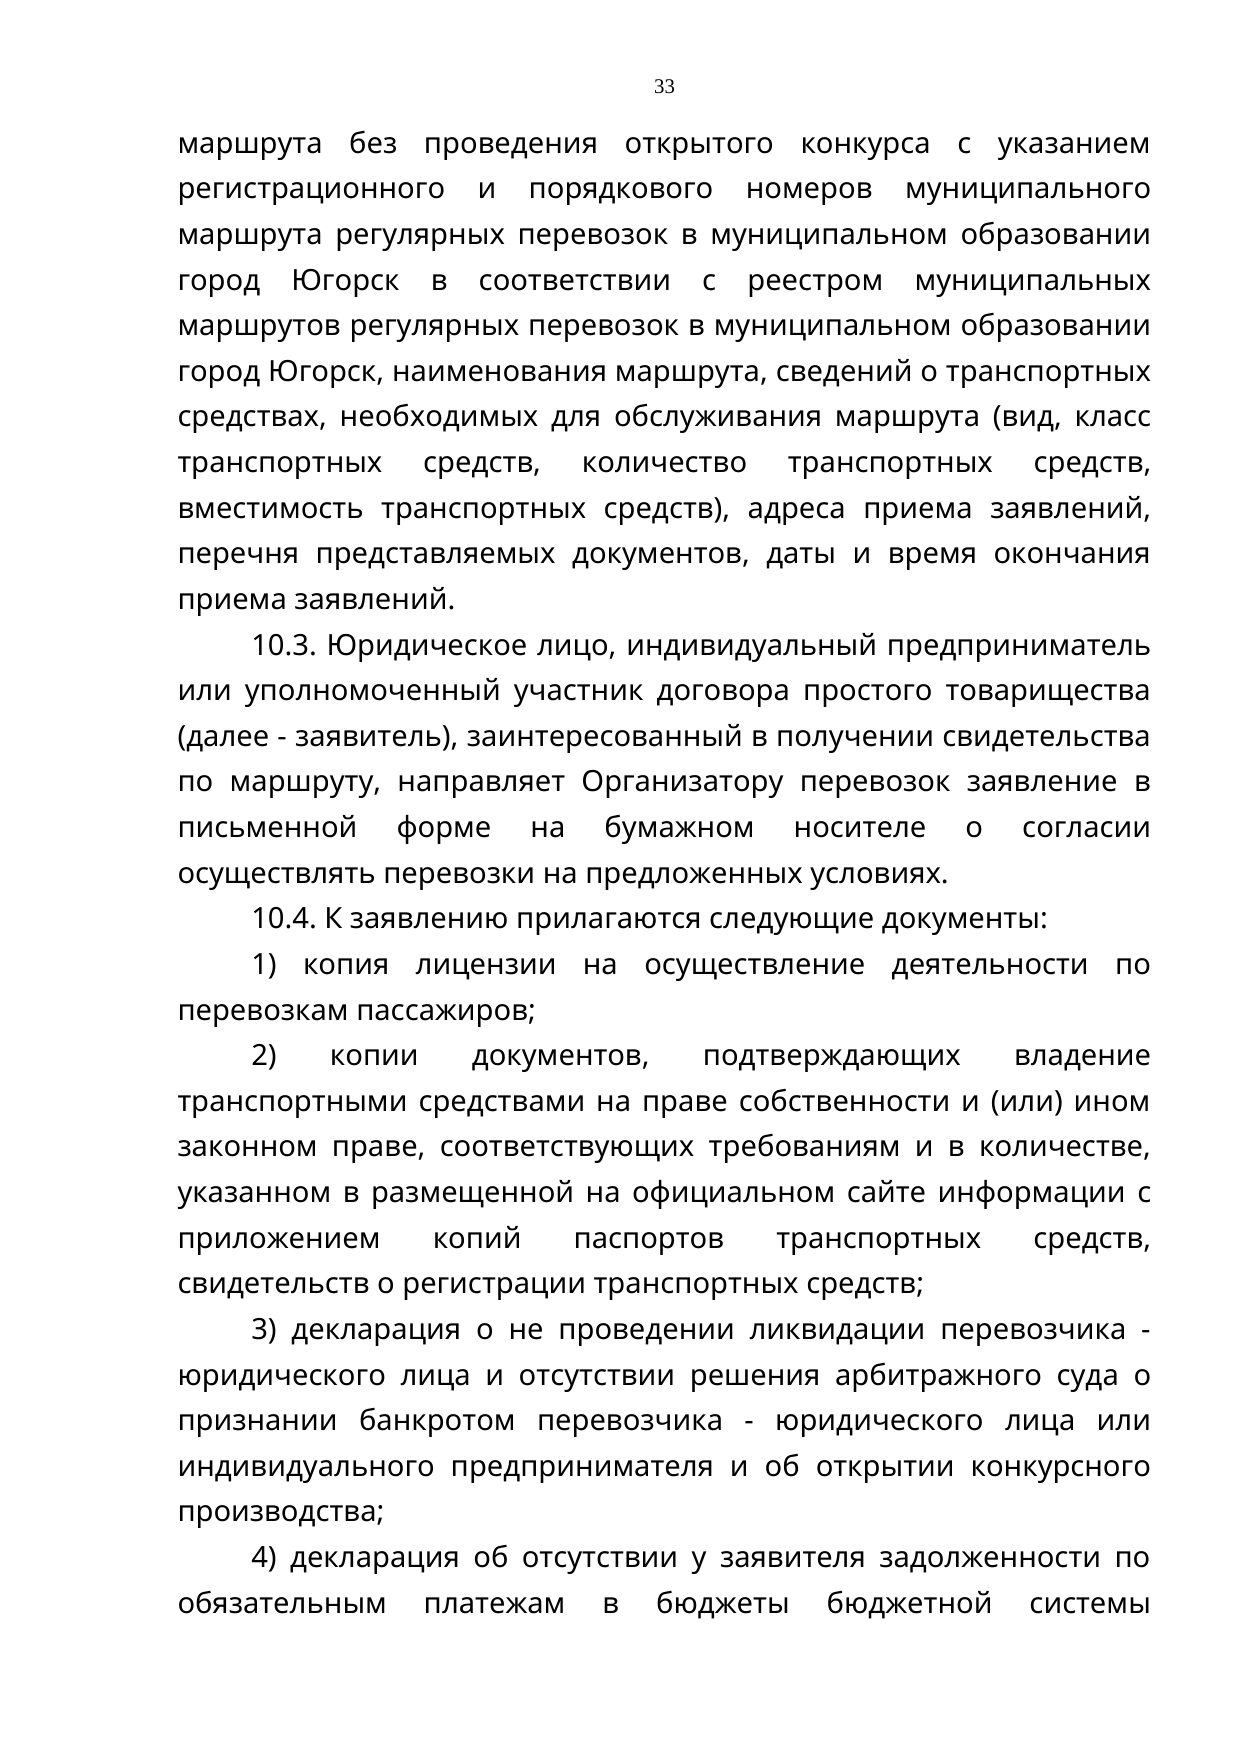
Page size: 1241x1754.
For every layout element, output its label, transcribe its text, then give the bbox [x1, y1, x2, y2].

text 3) декларация о не проведении ликвидации перевозчика - юридического лица и отсутствии решения арбитражного суда о признании банкротом перевозчика - юридического лица или индивидуального предпринимателя и об открытии конкурсного производства; [177, 1308, 1152, 1530]
text 2) копии документов, подтверждающих владение транспортными средствами на праве собственности и (или) ином законном праве, соответствующих требованиям и в количестве, указанном в размещенной на официальном сайте информации с приложением копий паспортов транспортных средств, свидетельств о регистрации транспортных средств; [177, 1034, 1152, 1302]
text 1) копия лицензии на осуществление деятельности по перевозкам пассажиров; [177, 943, 1152, 1028]
text 10.4. К заявлению прилагаются следующие документы: [177, 898, 1152, 937]
text 10.3. Юридическое лицо, индивидуальный предприниматель или уполномоченный участник договора простого товарищества (далее - заявитель), заинтересованный в получении свидетельства по маршруту, направляет Организатору перевозок заявление в письменной форме на бумажном носителе о согласии осуществлять перевозки на предложенных условиях. [177, 624, 1152, 892]
